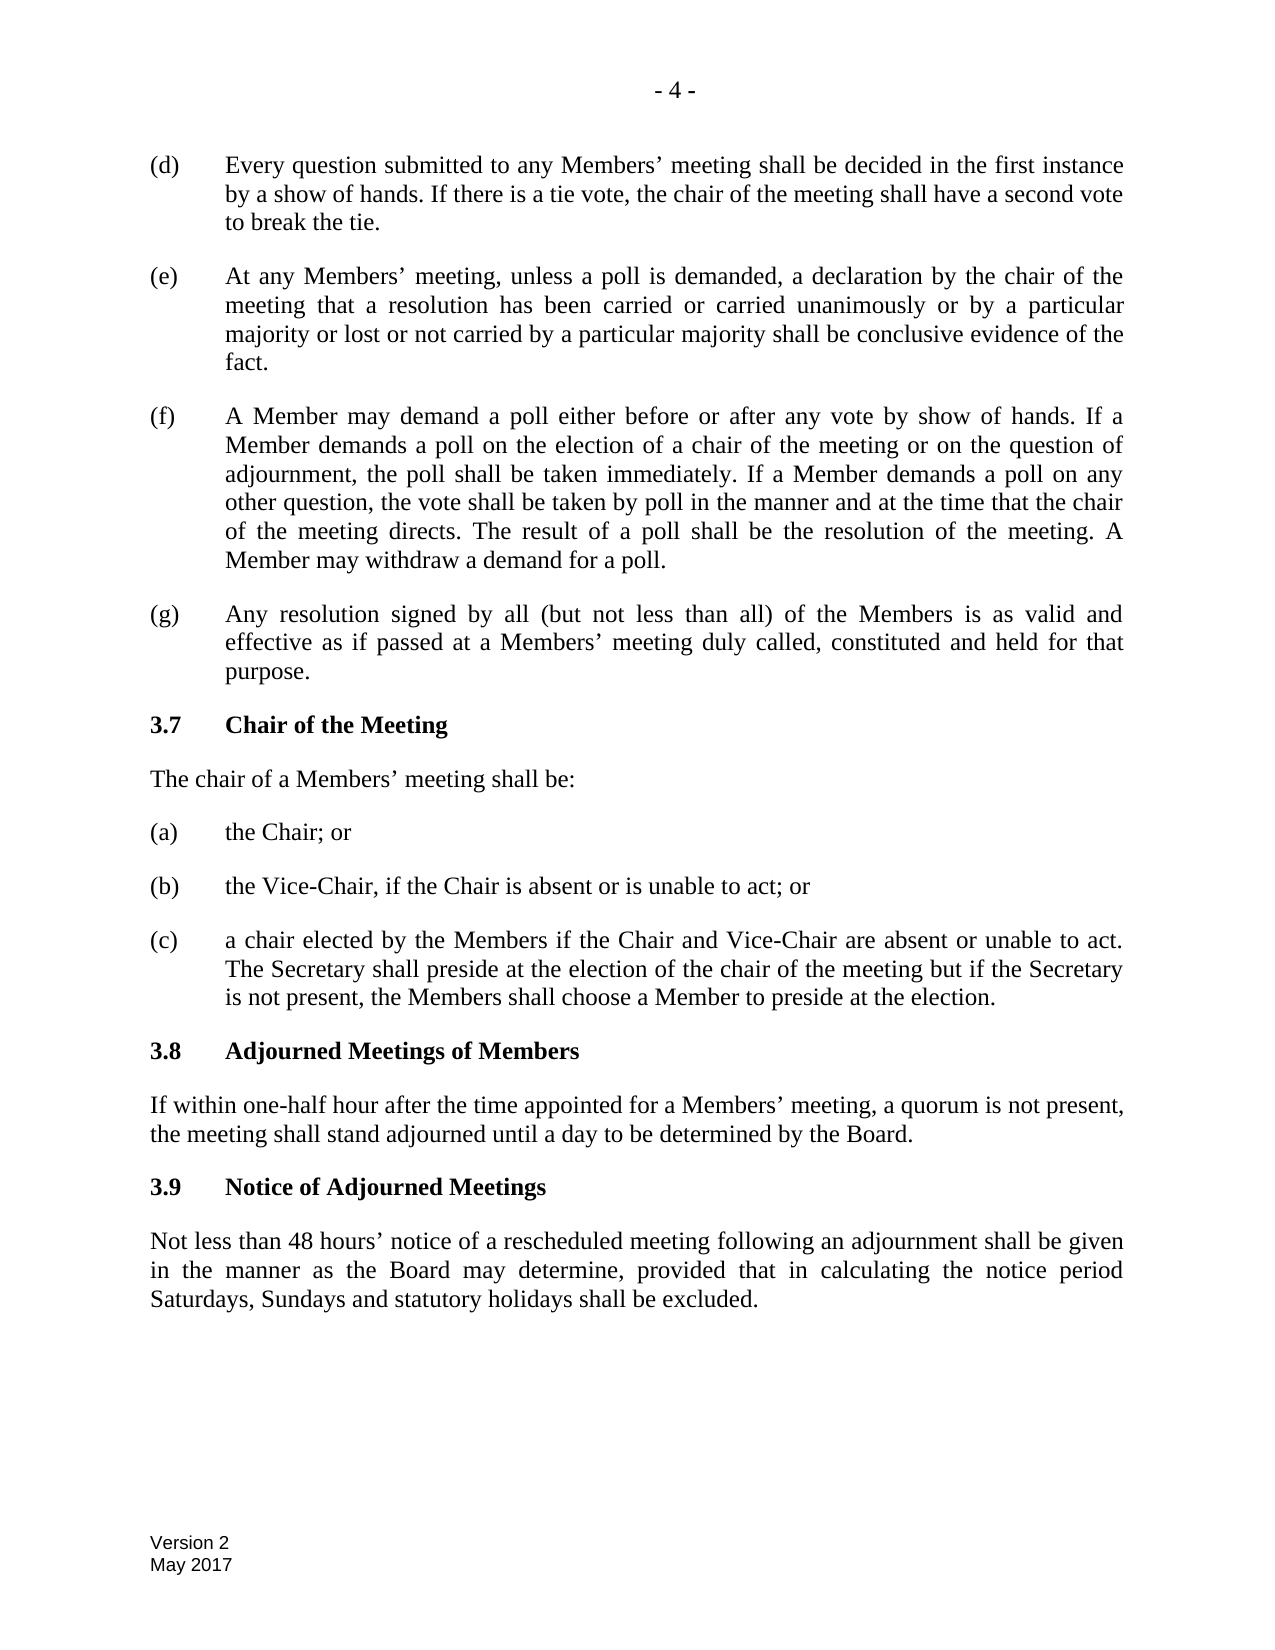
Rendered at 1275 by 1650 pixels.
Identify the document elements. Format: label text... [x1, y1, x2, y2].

text If within one-half hour after the time appointed for a Members’ meeting, a quorum is not present, the meeting shall stand adjourned until a day to be determined by the Board. [150, 1090, 1125, 1147]
subtitle Notice of Adjourned Meetings [150, 1172, 1125, 1201]
subtitle Any resolution signed by all (but not less than all) of the Members is as valid and effective as if passed at a Members’ meeting duly called, constituted and held for that purpose. [150, 599, 1125, 685]
subtitle Every question submitted to any Members’ meeting shall be decided in the first instance by a show of hands. If there is a tie vote, the chair of the meeting shall have a second vote to break the tie. [150, 150, 1125, 236]
subtitle Adjourned Meetings of Members [150, 1036, 1125, 1065]
subtitle the Chair; or [150, 817, 1125, 846]
text The chair of a Members’ meeting shall be: [150, 764, 1125, 792]
subtitle a chair elected by the Members if the Chair and Vice-Chair are absent or unable to act. The Secretary shall preside at the election of the chair of the meeting but if the Secretary is not present, the Members shall choose a Member to preside at the election. [150, 925, 1125, 1011]
text Not less than 48 hours’ notice of a rescheduled meeting following an adjournment shall be given in the manner as the Board may determine, provided that in calculating the notice period Saturdays, Sundays and statutory holidays shall be excluded. [150, 1226, 1125, 1312]
subtitle A Member may demand a poll either before or after any vote by show of hands. If a Member demands a poll on the election of a chair of the meeting or on the question of adjournment, the poll shall be taken immediately. If a Member demands a poll on any other question, the vote shall be taken by poll in the manner and at the time that the chair of the meeting directs. The result of a poll shall be the resolution of the meeting. A Member may withdraw a demand for a poll. [150, 401, 1125, 574]
subtitle Chair of the Meeting [150, 710, 1125, 739]
subtitle At any Members’ meeting, unless a poll is demanded, a declaration by the chair of the meeting that a resolution has been carried or carried unanimously or by a particular majority or lost or not carried by a particular majority shall be conclusive evidence of the fact. [150, 261, 1125, 376]
subtitle the Vice-Chair, if the Chair is absent or is unable to act; or [150, 871, 1125, 900]
